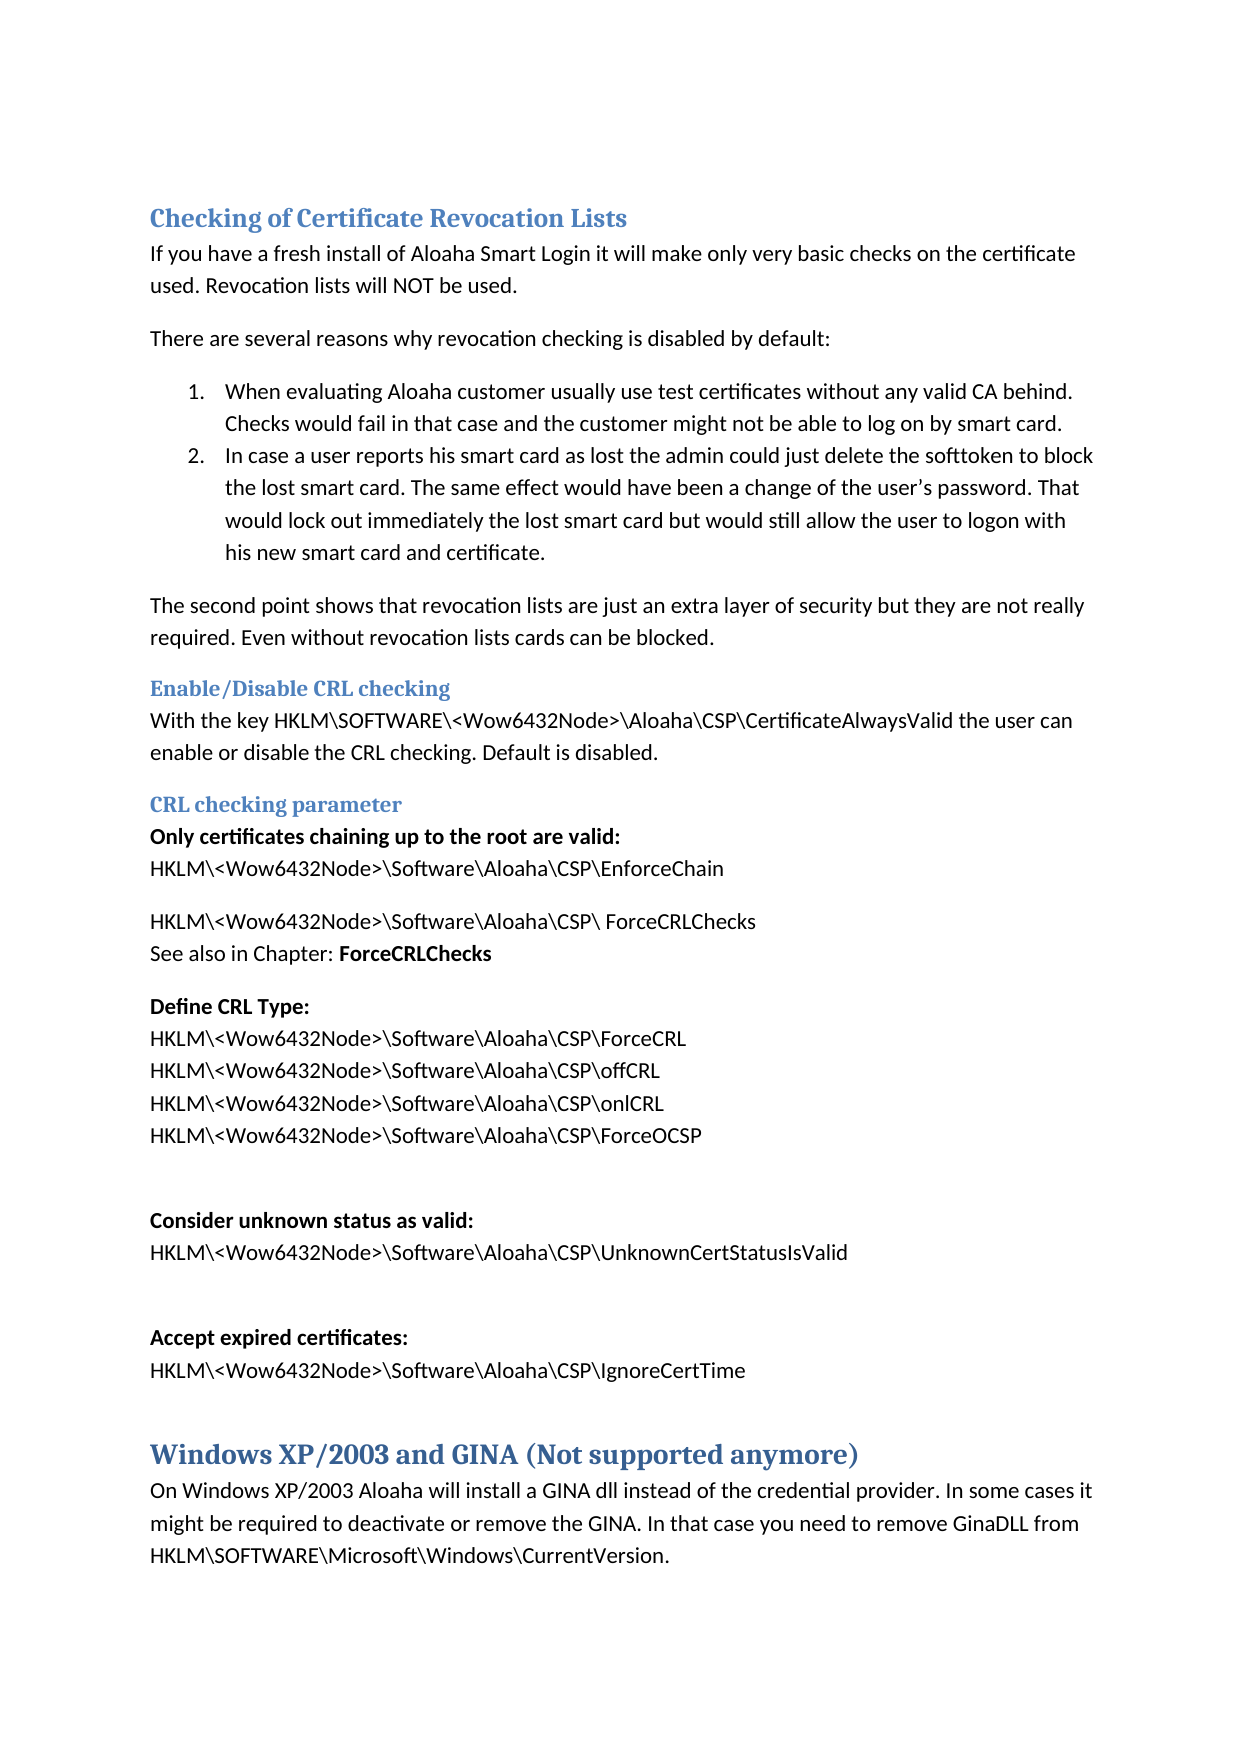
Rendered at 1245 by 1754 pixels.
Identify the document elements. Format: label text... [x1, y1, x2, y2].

list In case a user reports his smart card as lost the admin could just delete the softtoken to block the lost smart card. The same effect would have been a change of the user’s password. That would lock out immediately the lost smart card but would still allow the user to logon with his new smart card and certificate. [187, 441, 1095, 566]
text Define CRL Type: HKLM\<Wow6432Node>\Software\Aloaha\CSP\ForceCRL HKLM\<Wow6432Node>\Software\Aloaha\CSP\offCRL HKLM\<Wow6432Node>\Software\Aloaha\CSP\onlCRL HKLM\<Wow6432Node>\Software\Aloaha\CSP\ForceOCSP [150, 992, 1095, 1181]
text If you have a fresh install of Aloaha Smart Login it will make only very basic checks on the certificate used. Revocation lists will NOT be used. [150, 239, 1095, 299]
text On Windows XP/2003 Aloaha will install a GINA dll instead of the credential provider. In some cases it might be required to deactivate or remove the GINA. In that case you need to remove GinaDLL from HKLM\SOFTWARE\Microsoft\Windows\CurrentVersion. [150, 1476, 1095, 1569]
text Accept expired certificates: HKLM\<Wow6432Node>\Software\Aloaha\CSP\IgnoreCertTime [150, 1323, 1095, 1384]
text The second point shows that revocation lists are just an extra layer of security but they are not really required. Even without revocation lists cards can be blocked. [150, 591, 1095, 651]
text There are several reasons why revocation checking is disabled by default: [150, 324, 1095, 352]
text Only certificates chaining up to the root are valid: HKLM\<Wow6432Node>\Software\Aloaha\CSP\EnforceChain [150, 822, 1095, 882]
subtitle Checking of Certificate Revocation Lists [150, 203, 1095, 234]
text HKLM\<Wow6432Node>\Software\Aloaha\CSP\ ForceCRLChecks See also in Chapter: ForceCRLChecks [150, 907, 1095, 967]
subtitle CRL checking parameter [150, 792, 1095, 818]
subtitle Enable/Disable CRL checking [150, 676, 1095, 702]
subtitle Windows XP/2003 and GINA (Not supported anymore) [150, 1438, 1095, 1471]
text With the key HKLM\SOFTWARE\<Wow6432Node>\Aloaha\CSP\CertificateAlwaysValid the user can enable or disable the CRL checking. Default is disabled. [150, 706, 1095, 767]
text Consider unknown status as valid: HKLM\<Wow6432Node>\Software\Aloaha\CSP\UnknownCertStatusIsValid [150, 1206, 1095, 1298]
list When evaluating Aloaha customer usually use test certificates without any valid CA behind. Checks would fail in that case and the customer might not be able to log on by smart card. [187, 377, 1095, 437]
